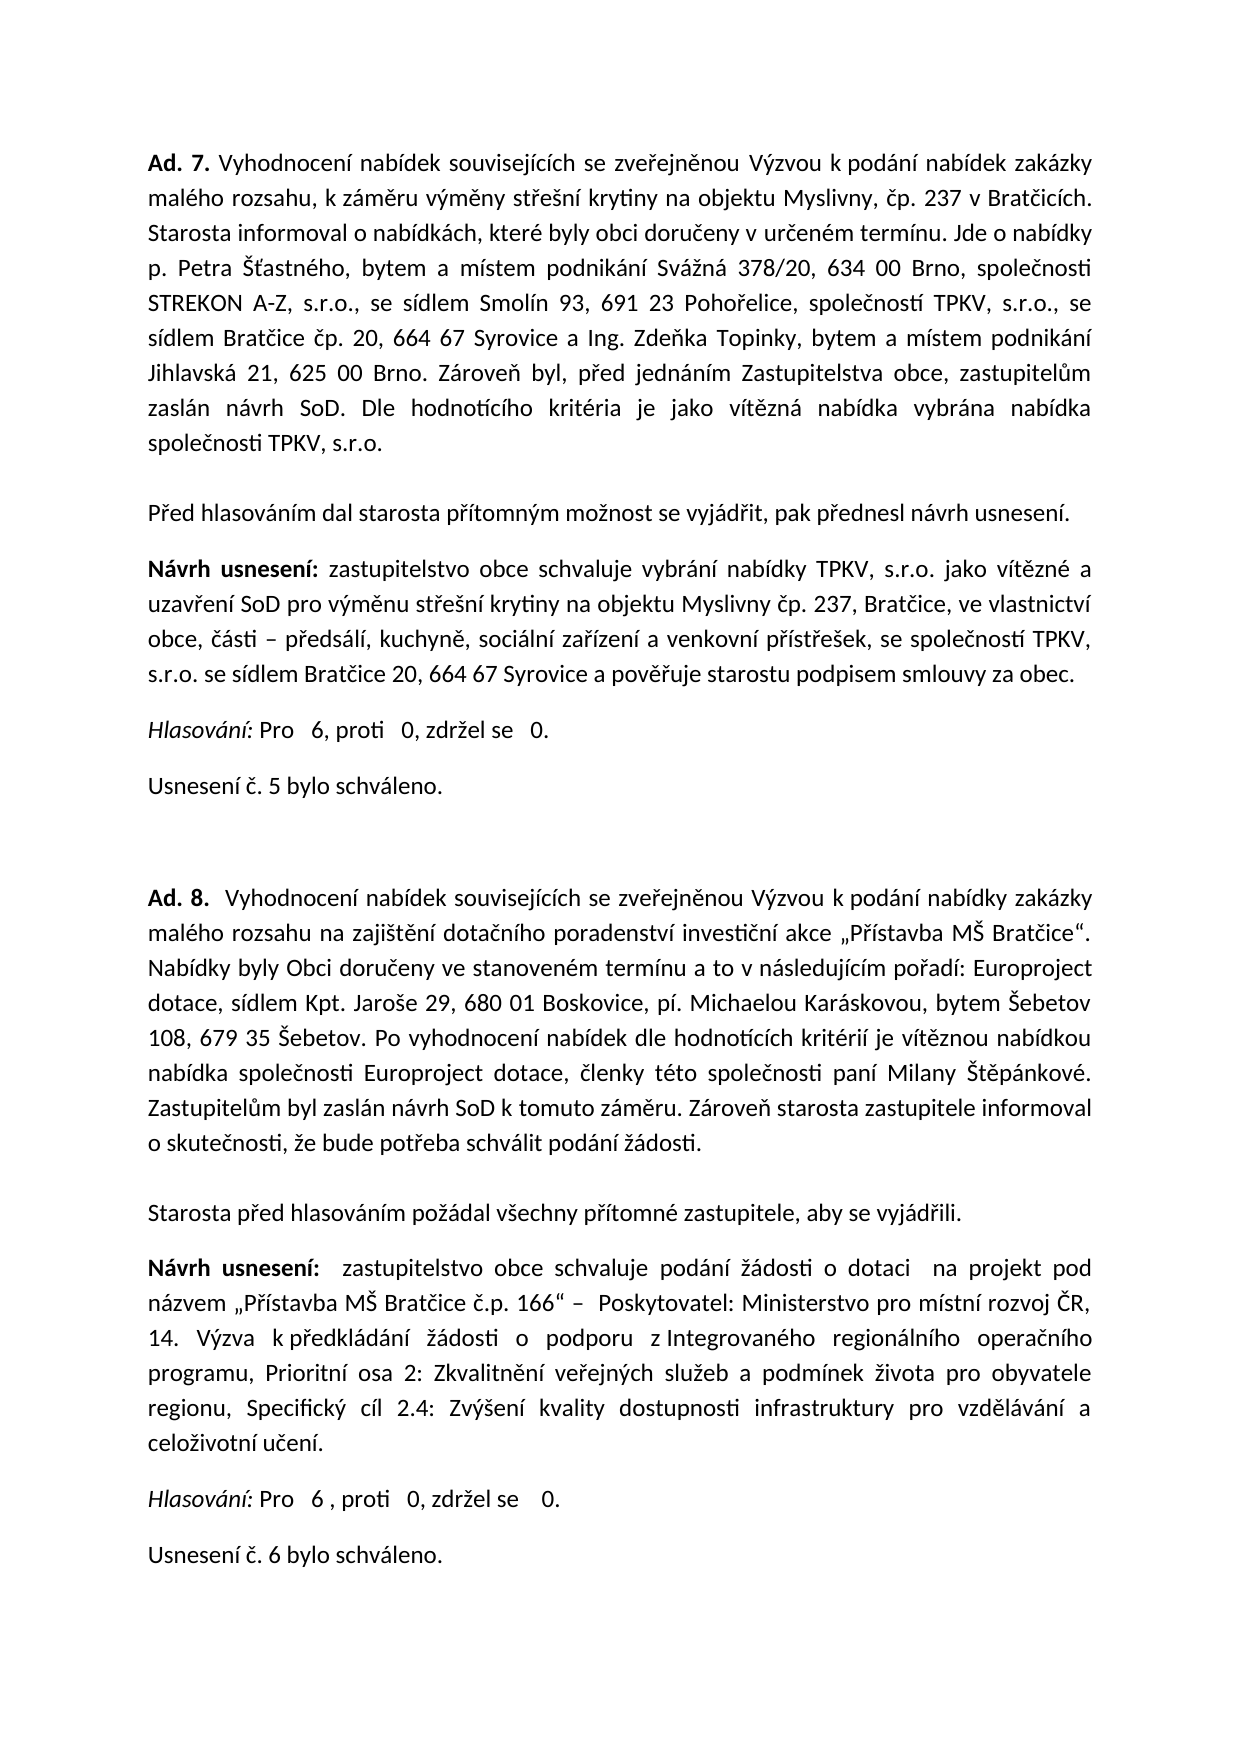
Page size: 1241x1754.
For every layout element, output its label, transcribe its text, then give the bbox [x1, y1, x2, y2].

text Ad. 8. Vyhodnocení nabídek souvisejících se zveřejněnou Výzvou k podání nabídky zakázky malého rozsahu na zajištění dotačního poradenství investiční akce „Přístavba MŠ Bratčice“. Nabídky byly Obci doručeny ve stanoveném termínu a to v následujícím pořadí: Europroject dotace, sídlem Kpt. Jaroše 29, 680 01 Boskovice, pí. Michaelou Karáskovou, bytem Šebetov 108, 679 35 Šebetov. Po vyhodnocení nabídek dle hodnotících kritérií je vítěznou nabídkou nabídka společnosti Europroject dotace, členky této společnosti paní Milany Štěpánkové. Zastupitelům byl zaslán návrh SoD k tomuto záměru. Zároveň starosta zastupitele informoval o skutečnosti, že bude potřeba schválit podání žádosti. [148, 882, 1093, 1157]
text Usnesení č. 6 bylo schváleno. [148, 1539, 1093, 1570]
text Hlasování: Pro 6 , proti 0, zdržel se 0. [148, 1483, 1093, 1514]
text Návrh usnesení: zastupitelstvo obce schvaluje podání žádosti o dotaci na projekt pod názvem „Přístavba MŠ Bratčice č.p. 166“ – Poskytovatel: Ministerstvo pro místní rozvoj ČR, 14. Výzva k předkládání žádosti o podporu z Integrovaného regionálního operačního programu, Prioritní osa 2: Zkvalitnění veřejných služeb a podmínek života pro obyvatele regionu, Specifický cíl 2.4: Zvýšení kvality dostupnosti infrastruktury pro vzdělávání a celoživotní učení. [148, 1253, 1093, 1458]
text Hlasování: Pro 6, proti 0, zdržel se 0. [148, 714, 1093, 745]
text Ad. 7. Vyhodnocení nabídek souvisejících se zveřejněnou Výzvou k podání nabídek zakázky malého rozsahu, k záměru výměny střešní krytiny na objektu Myslivny, čp. 237 v Bratčicích. Starosta informoval o nabídkách, které byly obci doručeny v určeném termínu. Jde o nabídky p. Petra Šťastného, bytem a místem podnikání Svážná 378/20, 634 00 Brno, společnosti STREKON A-Z, s.r.o., se sídlem Smolín 93, 691 23 Pohořelice, společností TPKV, s.r.o., se sídlem Bratčice čp. 20, 664 67 Syrovice a Ing. Zdeňka Topinky, bytem a místem podnikání Jihlavská 21, 625 00 Brno. Zároveň byl, před jednáním Zastupitelstva obce, zastupitelům zaslán návrh SoD. Dle hodnotícího kritéria je jako vítězná nabídka vybrána nabídka společnosti TPKV, s.r.o. [148, 148, 1093, 458]
text Návrh usnesení: zastupitelstvo obce schvaluje vybrání nabídky TPKV, s.r.o. jako vítězné a uzavření SoD pro výměnu střešní krytiny na objektu Myslivny čp. 237, Bratčice, ve vlastnictví obce, části – předsálí, kuchyně, sociální zařízení a venkovní přístřešek, se společností TPKV, s.r.o. se sídlem Bratčice 20, 664 67 Syrovice a pověřuje starostu podpisem smlouvy za obec. [148, 553, 1093, 689]
text Před hlasováním dal starosta přítomným možnost se vyjádřit, pak přednesl návrh usnesení. [148, 498, 1093, 528]
text Starosta před hlasováním požádal všechny přítomné zastupitele, aby se vyjádřili. [148, 1197, 1093, 1227]
text Usnesení č. 5 bylo schváleno. [148, 770, 1093, 801]
